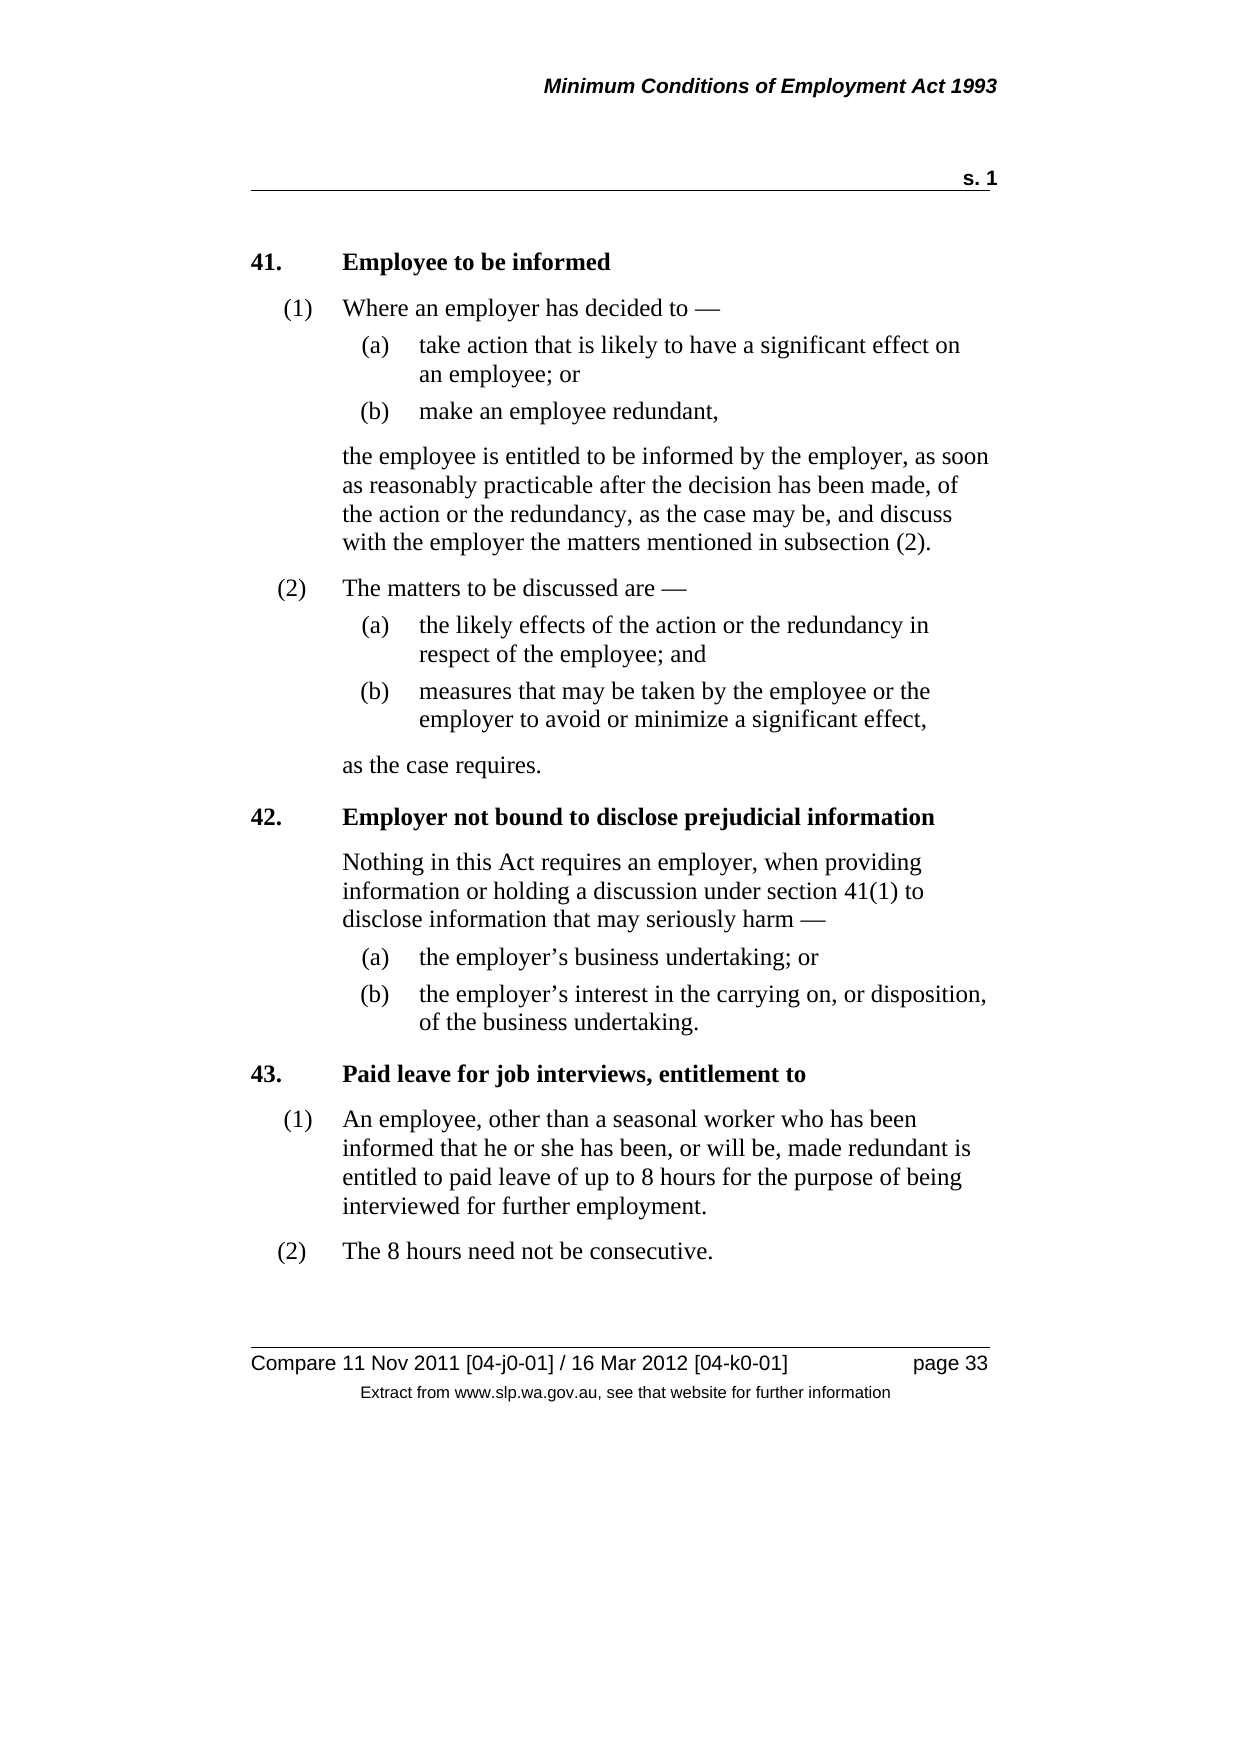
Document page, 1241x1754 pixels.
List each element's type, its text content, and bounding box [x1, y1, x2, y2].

text (a) the employer’s business undertaking; or [251, 942, 990, 970]
text (2) The 8 hours need not be consecutive. [251, 1236, 990, 1265]
text (b) make an employee redundant, [251, 396, 990, 424]
text Nothing in this Act requires an employer, when providing information or holding a discussion under section 41(1) to disclose information that may seriously harm — [251, 847, 990, 933]
text (2) The matters to be discussed are — [251, 573, 990, 602]
text (1) Where an employer has decided to — [251, 293, 990, 322]
text the employee is entitled to be informed by the employer, as soon as reasonably practicable after the decision has been made, of the action or the redundancy, as the case may be, and discuss with the employer the matters mentioned in subsection (2). [251, 441, 990, 556]
subtitle 42. Employer not bound to disclose prejudicial information [251, 802, 990, 830]
text (1) An employee, other than a seasonal worker who has been informed that he or she has been, or will be, made redundant is entitled to paid leave of up to 8 hours for the purpose of being interviewed for further employment. [251, 1104, 990, 1219]
text (b) the employer’s interest in the carrying on, or disposition, of the business undertaking. [251, 979, 990, 1036]
text as the case requires. [251, 750, 990, 779]
text (a) the likely effects of the action or the redundancy in respect of the employee; and [251, 610, 990, 667]
subtitle 43. Paid leave for job interviews, entitlement to [251, 1059, 990, 1088]
text (a) take action that is likely to have a significant effect on an employee; or [251, 330, 990, 387]
text (b) measures that may be taken by the employee or the employer to avoid or minimize a significant effect, [251, 676, 990, 733]
subtitle 41. Employee to be informed [251, 247, 990, 276]
